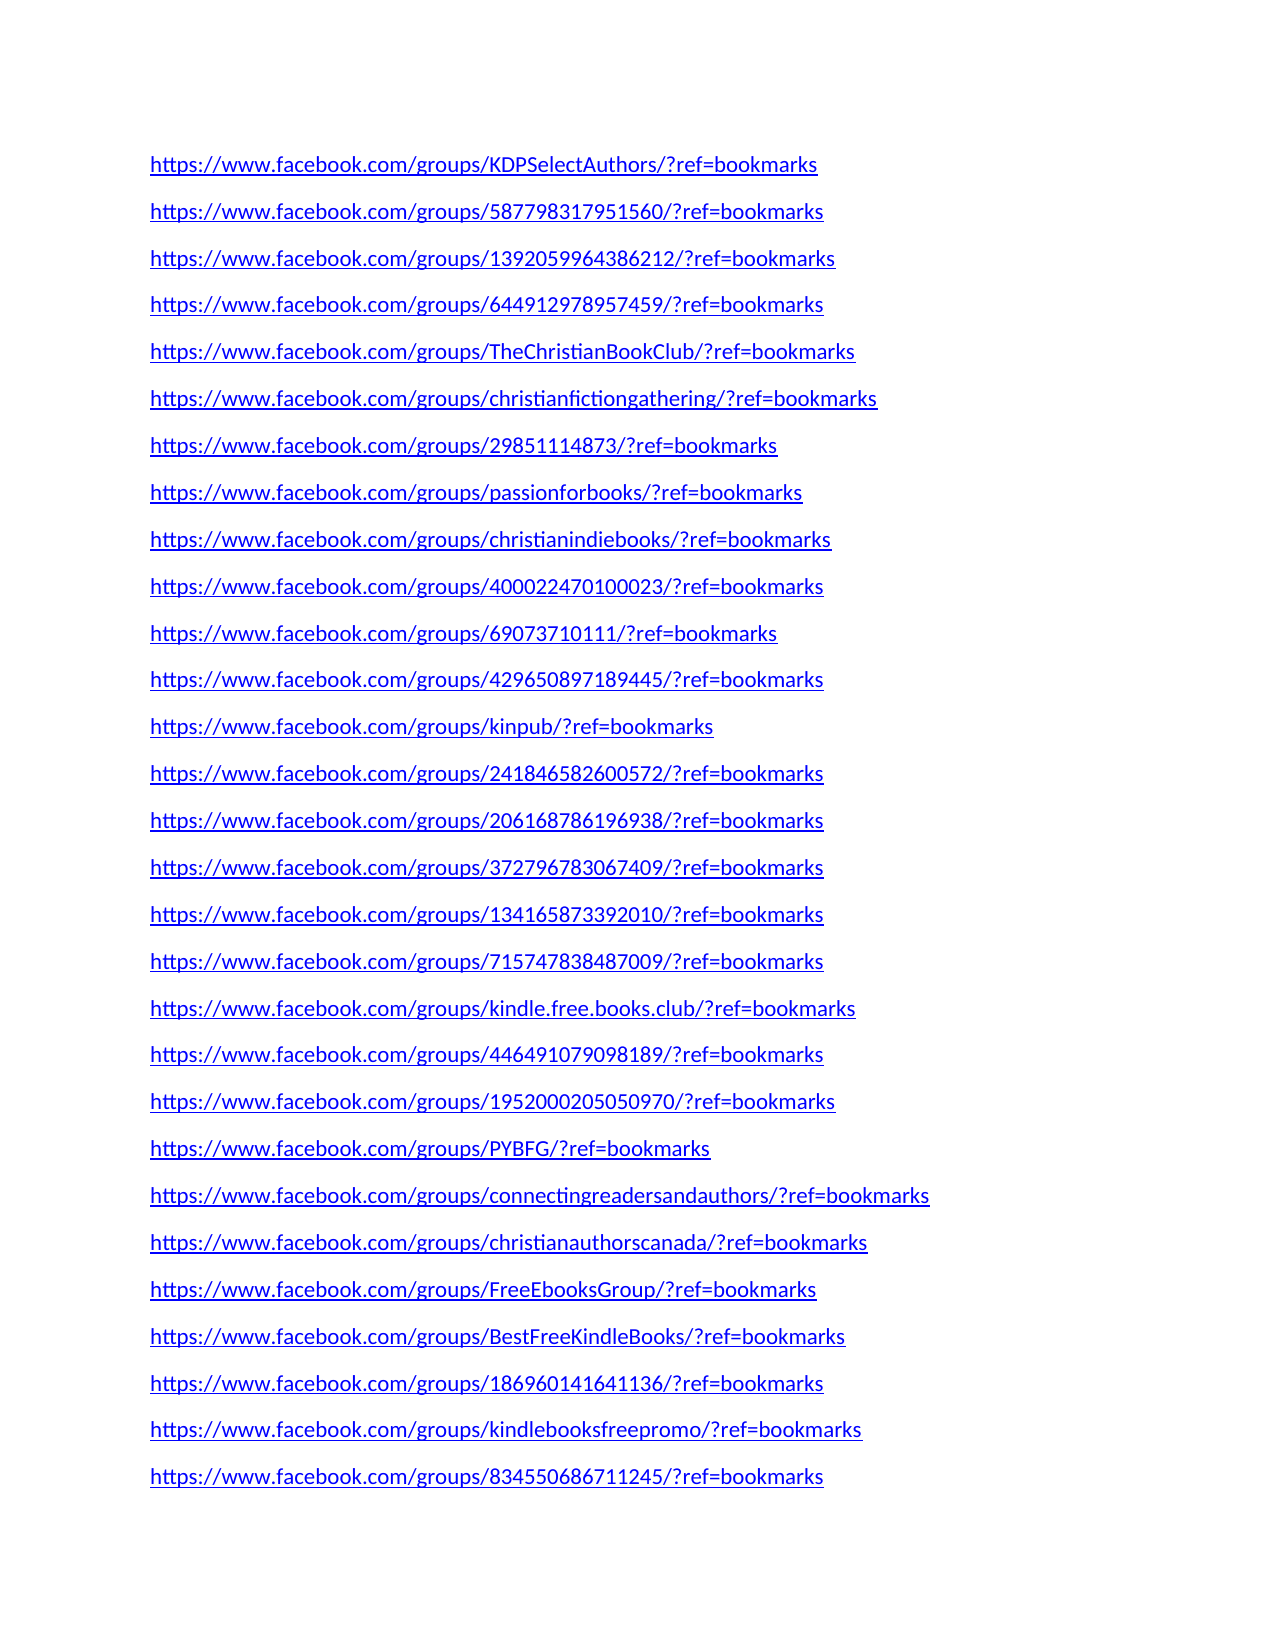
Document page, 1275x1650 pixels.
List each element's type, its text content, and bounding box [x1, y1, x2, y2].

text https://www.facebook.com/groups/446491079098189/?ref=bookmarks [150, 1041, 1125, 1069]
text https://www.facebook.com/groups/TheChristianBookClub/?ref=bookmarks [150, 337, 1125, 366]
text https://www.facebook.com/groups/834550686711245/?ref=bookmarks [150, 1462, 1125, 1491]
text https://www.facebook.com/groups/134165873392010/?ref=bookmarks [150, 900, 1125, 928]
text https://www.facebook.com/groups/connectingreadersandauthors/?ref=bookmarks [150, 1181, 1125, 1209]
text https://www.facebook.com/groups/KDPSelectAuthors/?ref=bookmarks [150, 150, 1125, 178]
text https://www.facebook.com/groups/christianauthorscanada/?ref=bookmarks [150, 1228, 1125, 1256]
text https://www.facebook.com/groups/644912978957459/?ref=bookmarks [150, 291, 1125, 319]
text https://www.facebook.com/groups/kinpub/?ref=bookmarks [150, 712, 1125, 741]
text https://www.facebook.com/groups/1392059964386212/?ref=bookmarks [150, 244, 1125, 272]
text https://www.facebook.com/groups/christianindiebooks/?ref=bookmarks [150, 525, 1125, 553]
text https://www.facebook.com/groups/429650897189445/?ref=bookmarks [150, 666, 1125, 694]
text https://www.facebook.com/groups/1952000205050970/?ref=bookmarks [150, 1087, 1125, 1116]
text https://www.facebook.com/groups/kindlebooksfreepromo/?ref=bookmarks [150, 1416, 1125, 1444]
text https://www.facebook.com/groups/kindle.free.books.club/?ref=bookmarks [150, 994, 1125, 1022]
text https://www.facebook.com/groups/christianfictiongathering/?ref=bookmarks [150, 384, 1125, 412]
text https://www.facebook.com/groups/PYBFG/?ref=bookmarks [150, 1134, 1125, 1162]
text https://www.facebook.com/groups/186960141641136/?ref=bookmarks [150, 1369, 1125, 1397]
text https://www.facebook.com/groups/241846582600572/?ref=bookmarks [150, 759, 1125, 787]
text https://www.facebook.com/groups/BestFreeKindleBooks/?ref=bookmarks [150, 1322, 1125, 1350]
text https://www.facebook.com/groups/587798317951560/?ref=bookmarks [150, 197, 1125, 225]
text https://www.facebook.com/groups/29851114873/?ref=bookmarks [150, 431, 1125, 459]
text https://www.facebook.com/groups/715747838487009/?ref=bookmarks [150, 947, 1125, 975]
text https://www.facebook.com/groups/400022470100023/?ref=bookmarks [150, 572, 1125, 600]
text https://www.facebook.com/groups/FreeEbooksGroup/?ref=bookmarks [150, 1275, 1125, 1303]
text https://www.facebook.com/groups/passionforbooks/?ref=bookmarks [150, 478, 1125, 506]
text https://www.facebook.com/groups/69073710111/?ref=bookmarks [150, 619, 1125, 647]
text https://www.facebook.com/groups/372796783067409/?ref=bookmarks [150, 853, 1125, 881]
text https://www.facebook.com/groups/206168786196938/?ref=bookmarks [150, 806, 1125, 834]
